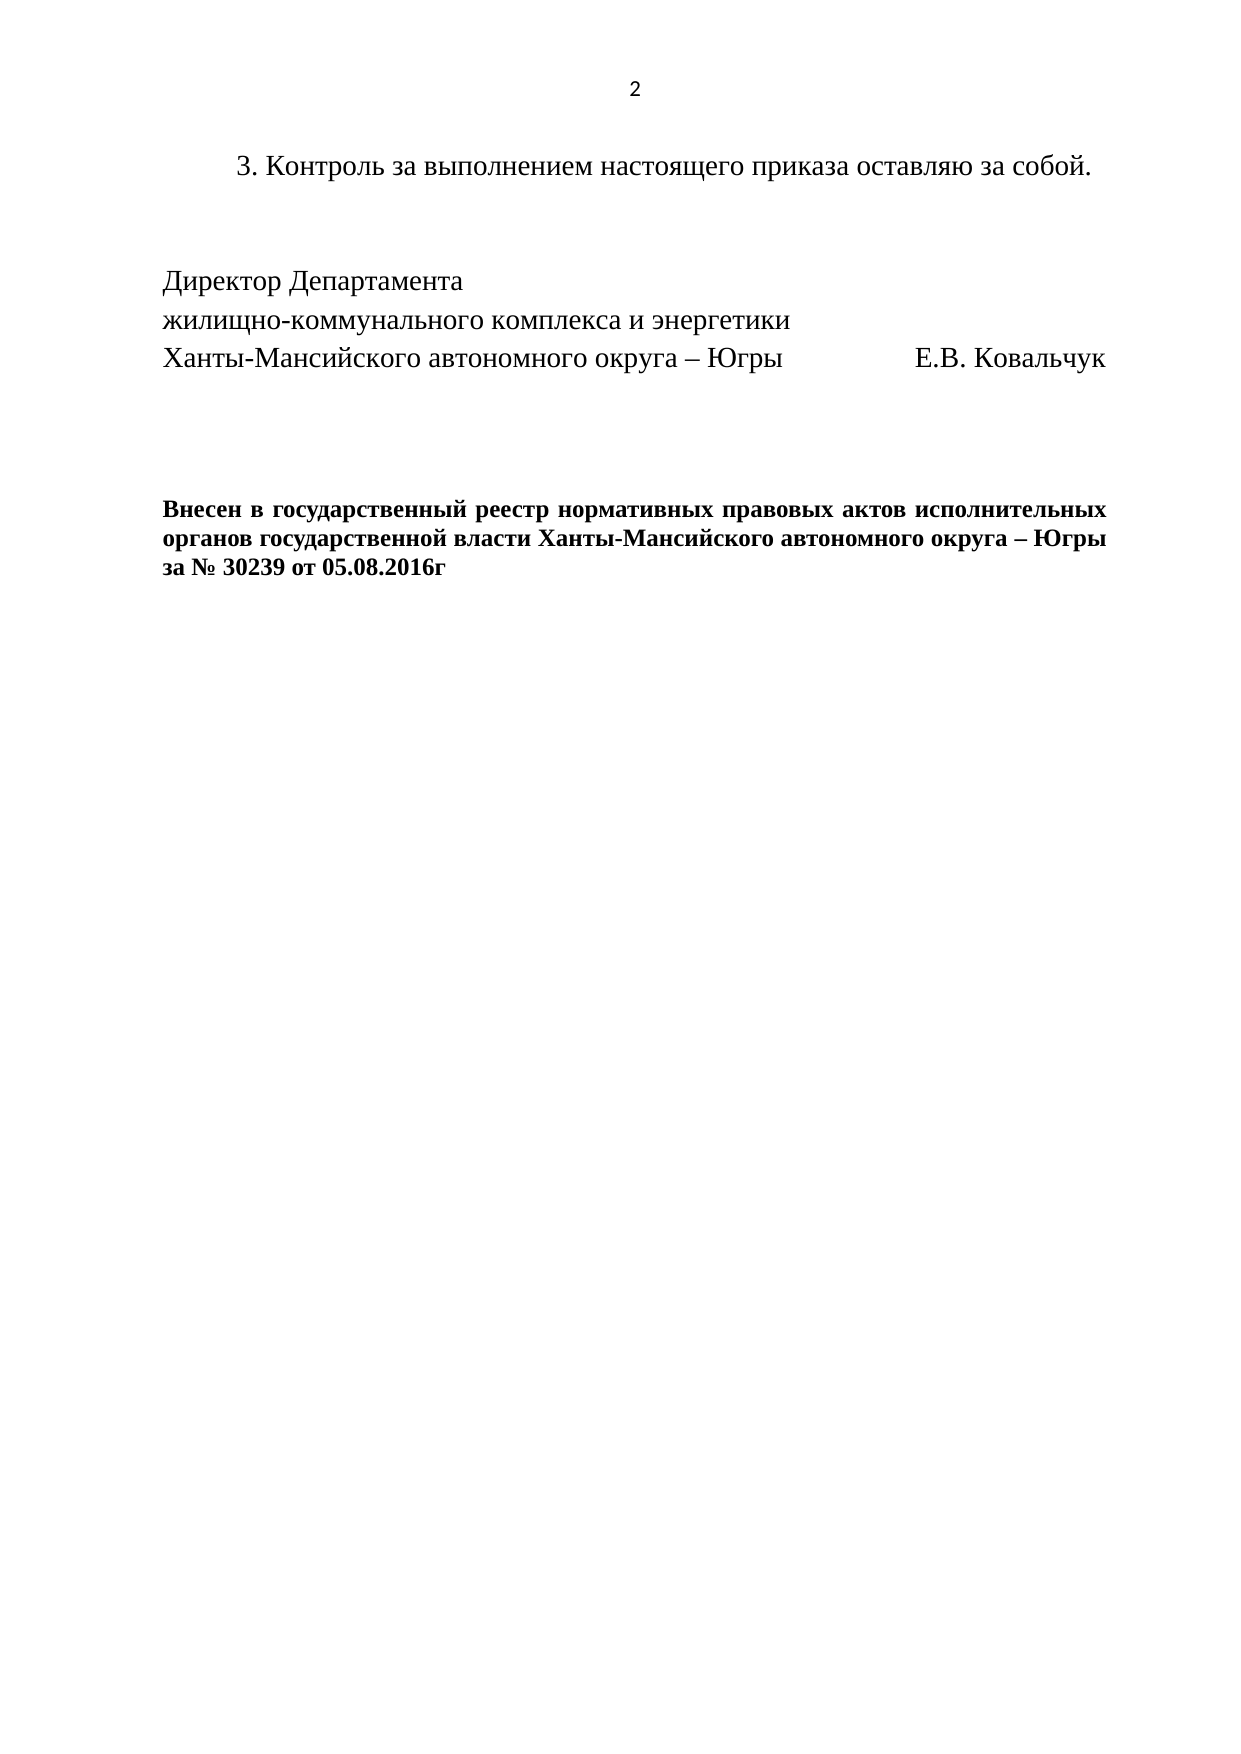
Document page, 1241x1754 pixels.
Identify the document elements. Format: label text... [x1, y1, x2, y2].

text Ханты-Мансийского автономного округа – Югры Е.В. Ковальчук [162, 340, 1107, 374]
text жилищно-коммунального комплекса и энергетики [162, 302, 1107, 335]
text Директор Департамента [162, 263, 1107, 297]
text Внесен в государственный реестр нормативных правовых актов исполнительных органов государственной власти Ханты-Мансийского автономного округа – Югры за № 30239 от 05.08.2016г [162, 494, 1107, 581]
text 3. Контроль за выполнением настоящего приказа оставляю за собой. [162, 148, 1107, 181]
